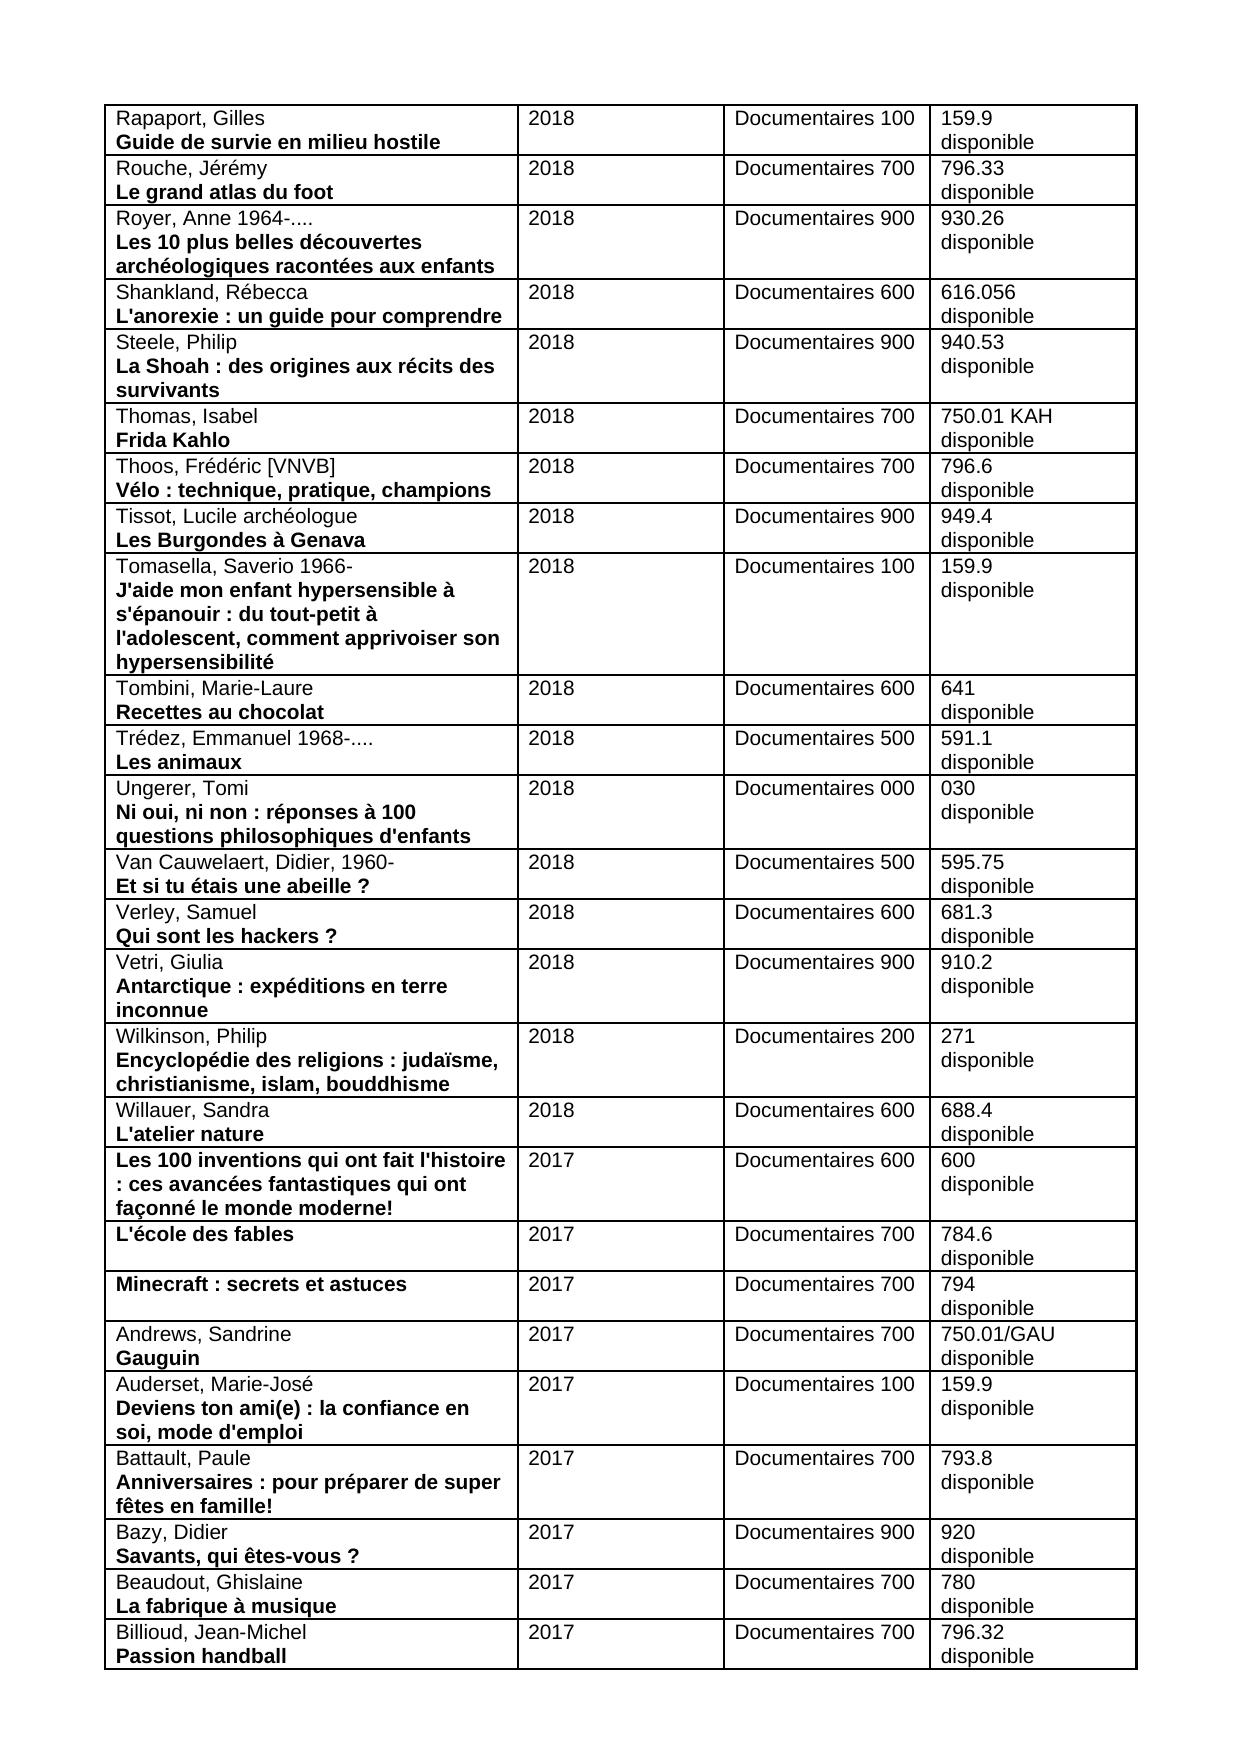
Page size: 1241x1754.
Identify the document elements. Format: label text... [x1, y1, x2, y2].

table_cell Documentaires 700 [725, 1322, 929, 1370]
table_cell Bazy, Didier Savants, qui êtes-vous ? [106, 1520, 517, 1568]
table_cell Documentaires 700 [725, 1570, 929, 1618]
table_cell 750.01/GAU disponible [931, 1322, 1135, 1370]
table_cell Billioud, Jean-Michel Passion handball [106, 1620, 517, 1668]
table_cell Vetri, Giulia Antarctique : expéditions en terre inconnue [106, 950, 517, 1022]
table_cell 794 disponible [931, 1272, 1135, 1320]
table_cell 949.4 disponible [931, 504, 1135, 552]
table_cell 2018 [519, 156, 723, 204]
table_cell 591.1 disponible [931, 726, 1135, 774]
table_cell Documentaires 900 [725, 504, 929, 552]
table_cell Battault, Paule Anniversaires : pour préparer de super fêtes en famille! [106, 1446, 517, 1518]
table_cell 2018 [519, 330, 723, 402]
table_cell 750.01 KAH disponible [931, 404, 1135, 452]
table_cell 910.2 disponible [931, 950, 1135, 1022]
table_cell 688.4 disponible [931, 1098, 1135, 1146]
table_cell 796.6 disponible [931, 454, 1135, 502]
table_cell 681.3 disponible [931, 900, 1135, 948]
table_cell 930.26 disponible [931, 206, 1135, 278]
table_cell 920 disponible [931, 1520, 1135, 1568]
table_cell 2018 [519, 726, 723, 774]
table_cell 2017 [519, 1446, 723, 1518]
table_cell Auderset, Marie-José Deviens ton ami(e) : la confiance en soi, mode d'emploi [106, 1372, 517, 1444]
table_cell Van Cauwelaert, Didier, 1960- Et si tu étais une abeille ? [106, 850, 517, 898]
table_cell Rouche, Jérémy Le grand atlas du foot [106, 156, 517, 204]
table_cell 2018 [519, 776, 723, 848]
table_cell 2017 [519, 1322, 723, 1370]
table_cell 030 disponible [931, 776, 1135, 848]
table_cell 796.33 disponible [931, 156, 1135, 204]
table_cell Documentaires 100 [725, 106, 929, 154]
table_cell 2018 [519, 554, 723, 674]
table_cell 600 disponible [931, 1148, 1135, 1220]
table_cell 641 disponible [931, 676, 1135, 724]
table_cell 784.6 disponible [931, 1222, 1135, 1270]
table_cell 2017 [519, 1520, 723, 1568]
table_cell Documentaires 500 [725, 850, 929, 898]
table_cell Documentaires 600 [725, 280, 929, 328]
table_cell Documentaires 000 [725, 776, 929, 848]
table_cell Steele, Philip La Shoah : des origines aux récits des survivants [106, 330, 517, 402]
table_cell Documentaires 700 [725, 1222, 929, 1270]
table_cell 2017 [519, 1620, 723, 1668]
table_cell 2018 [519, 404, 723, 452]
table_cell Documentaires 500 [725, 726, 929, 774]
table_cell Trédez, Emmanuel 1968-.... Les animaux [106, 726, 517, 774]
table_cell Documentaires 700 [725, 1446, 929, 1518]
table_cell 2018 [519, 1098, 723, 1146]
table_cell Wilkinson, Philip Encyclopédie des religions : judaïsme, christianisme, islam, bouddhisme [106, 1024, 517, 1096]
table_cell L'école des fables [106, 1222, 517, 1270]
table_cell Verley, Samuel Qui sont les hackers ? [106, 900, 517, 948]
table_cell 2017 [519, 1222, 723, 1270]
table_cell 616.056 disponible [931, 280, 1135, 328]
table_cell 2018 [519, 1024, 723, 1096]
table_cell Documentaires 600 [725, 1148, 929, 1220]
table_cell Documentaires 600 [725, 900, 929, 948]
table_cell Documentaires 700 [725, 156, 929, 204]
table_cell 2018 [519, 206, 723, 278]
table_cell 2018 [519, 106, 723, 154]
table_cell Documentaires 700 [725, 404, 929, 452]
table_cell Royer, Anne 1964-.... Les 10 plus belles découvertes archéologiques racontées aux enfants [106, 206, 517, 278]
table_cell 159.9 disponible [931, 1372, 1135, 1444]
table_cell 793.8 disponible [931, 1446, 1135, 1518]
table_cell Documentaires 700 [725, 1272, 929, 1320]
table_cell Willauer, Sandra L'atelier nature [106, 1098, 517, 1146]
table_cell 2017 [519, 1272, 723, 1320]
table_cell 940.53 disponible [931, 330, 1135, 402]
table_cell Tomasella, Saverio 1966- J'aide mon enfant hypersensible à s'épanouir : du tout-petit à l'adolescent, comment apprivoiser son hypersensibilité [106, 554, 517, 674]
table_cell 271 disponible [931, 1024, 1135, 1096]
table_cell 2018 [519, 950, 723, 1022]
table_cell Documentaires 900 [725, 206, 929, 278]
table_cell Documentaires 600 [725, 1098, 929, 1146]
table_cell Shankland, Rébecca L'anorexie : un guide pour comprendre [106, 280, 517, 328]
table_cell Documentaires 600 [725, 676, 929, 724]
table_cell Les 100 inventions qui ont fait l'histoire : ces avancées fantastiques qui ont façonné le monde moderne! [106, 1148, 517, 1220]
table_cell 2018 [519, 850, 723, 898]
table_cell 2018 [519, 900, 723, 948]
table_cell Documentaires 100 [725, 1372, 929, 1444]
table_cell Tombini, Marie-Laure Recettes au chocolat [106, 676, 517, 724]
table_cell Documentaires 900 [725, 950, 929, 1022]
table_cell Minecraft : secrets et astuces [106, 1272, 517, 1320]
table_cell 159.9 disponible [931, 106, 1135, 154]
table_cell 2018 [519, 504, 723, 552]
table_cell 780 disponible [931, 1570, 1135, 1618]
table_cell Documentaires 200 [725, 1024, 929, 1096]
table_cell 2018 [519, 454, 723, 502]
table_cell Thomas, Isabel Frida Kahlo [106, 404, 517, 452]
table_cell Documentaires 900 [725, 1520, 929, 1568]
table_cell Tissot, Lucile archéologue Les Burgondes à Genava [106, 504, 517, 552]
table_cell Documentaires 700 [725, 454, 929, 502]
table_cell 2017 [519, 1372, 723, 1444]
table_cell 2018 [519, 280, 723, 328]
table_cell Rapaport, Gilles Guide de survie en milieu hostile [106, 106, 517, 154]
table_cell 796.32 disponible [931, 1620, 1135, 1668]
table_cell 2017 [519, 1148, 723, 1220]
table_cell Beaudout, Ghislaine La fabrique à musique [106, 1570, 517, 1618]
table_cell Thoos, Frédéric [VNVB] Vélo : technique, pratique, champions [106, 454, 517, 502]
table_cell Documentaires 700 [725, 1620, 929, 1668]
table_cell Andrews, Sandrine Gauguin [106, 1322, 517, 1370]
table_cell Ungerer, Tomi Ni oui, ni non : réponses à 100 questions philosophiques d'enfants [106, 776, 517, 848]
table_cell 595.75 disponible [931, 850, 1135, 898]
table_cell 159.9 disponible [931, 554, 1135, 674]
table_cell 2017 [519, 1570, 723, 1618]
table_cell 2018 [519, 676, 723, 724]
table_cell Documentaires 100 [725, 554, 929, 674]
table_cell Documentaires 900 [725, 330, 929, 402]
